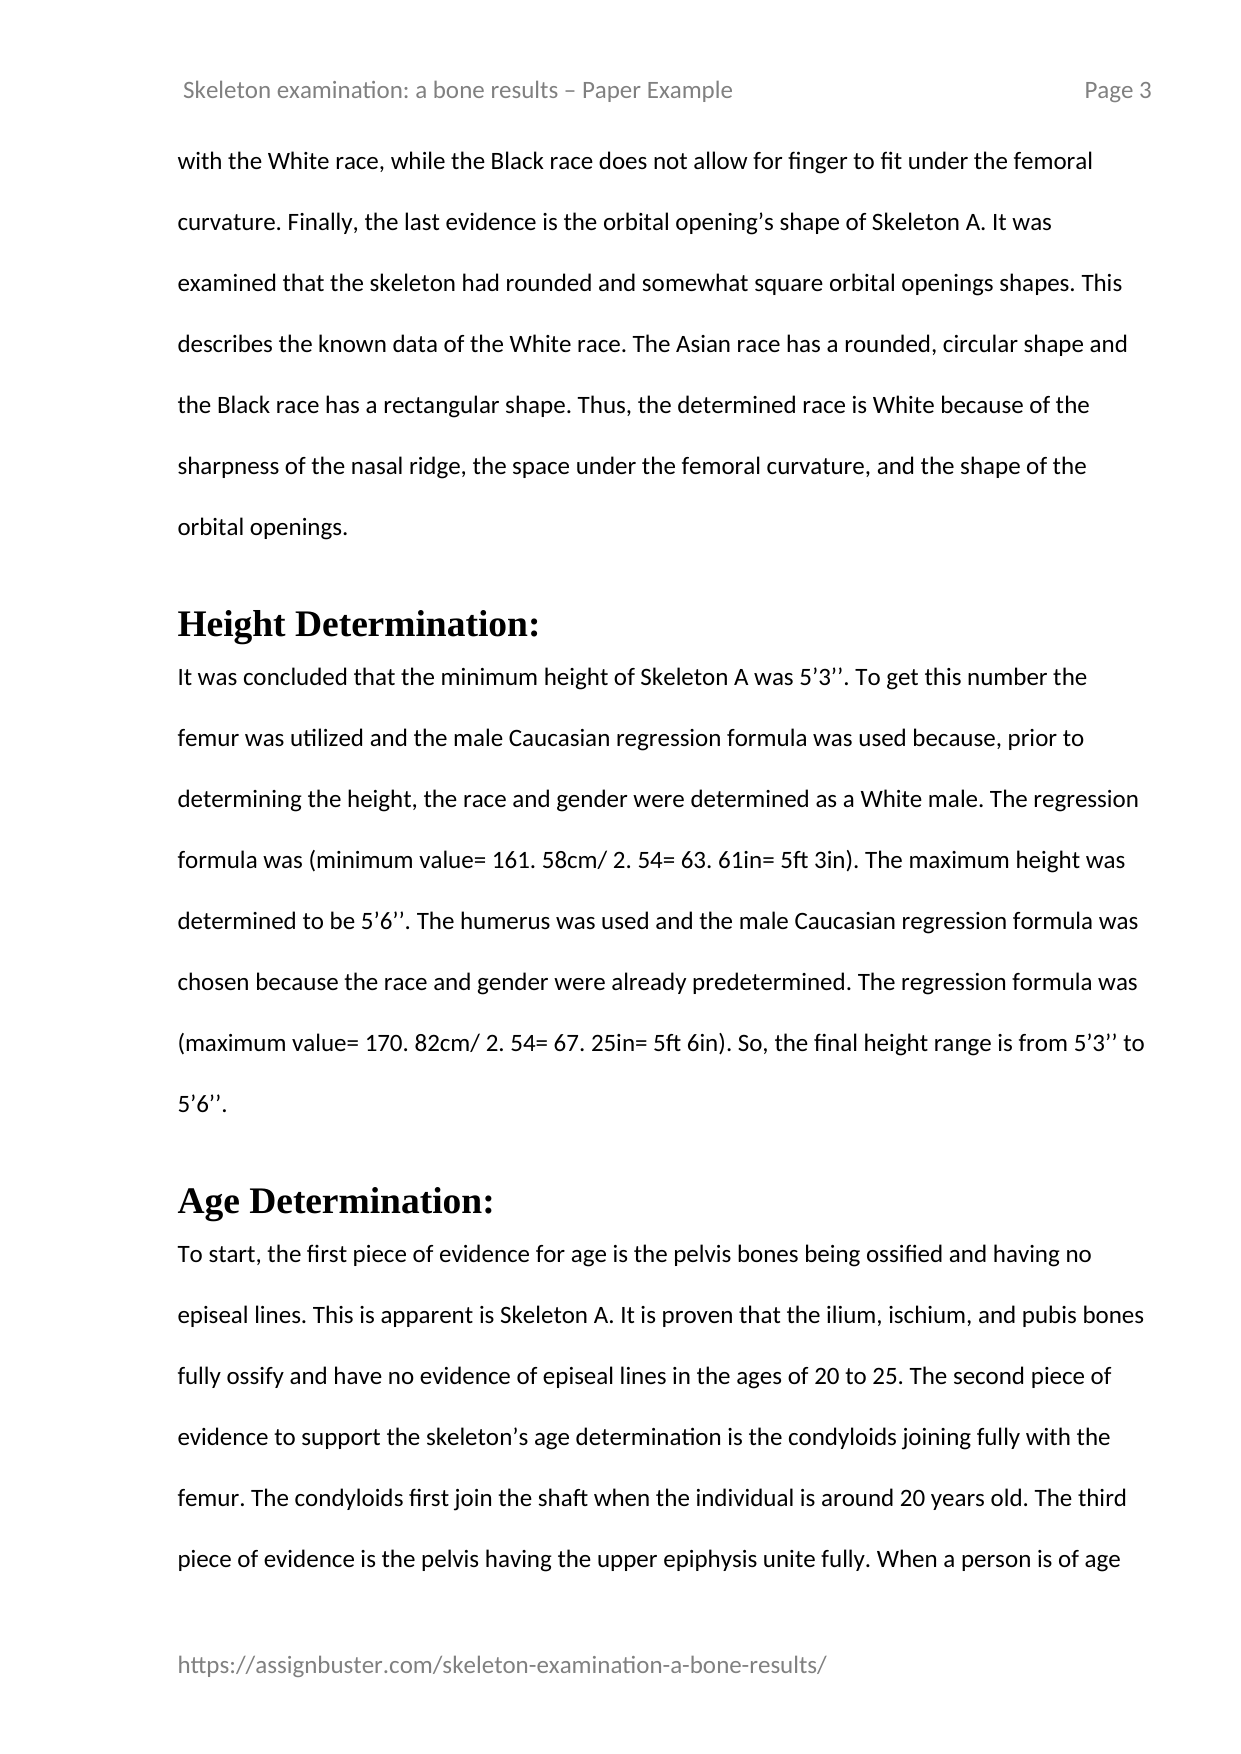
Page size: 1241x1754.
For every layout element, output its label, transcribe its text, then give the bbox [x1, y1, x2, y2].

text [177, 1238, 1152, 1573]
subtitle Height Determination: [177, 602, 1152, 645]
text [177, 145, 1152, 542]
text It was concluded that the minimum height of Skeleton A was 5’3’’. To get this number the femur was utilized and the male Caucasian regression formula was used because, prior to determining the height, the race and gender were determined as a White male. The regression formula was (minimum value= 161. 58cm/ 2. 54= 63. 61in= 5ft 3in). The maximum height was determined to be 5’6’’. The humerus was used and the male Caucasian regression formula was chosen because the race and gender were already predetermined. The regression formula was (maximum value= 170. 82cm/ 2. 54= 67. 25in= 5ft 6in). So, the final height range is from 5’3’’ to 5’6’’. [177, 661, 1152, 1119]
subtitle Age Determination: [177, 1179, 1152, 1222]
